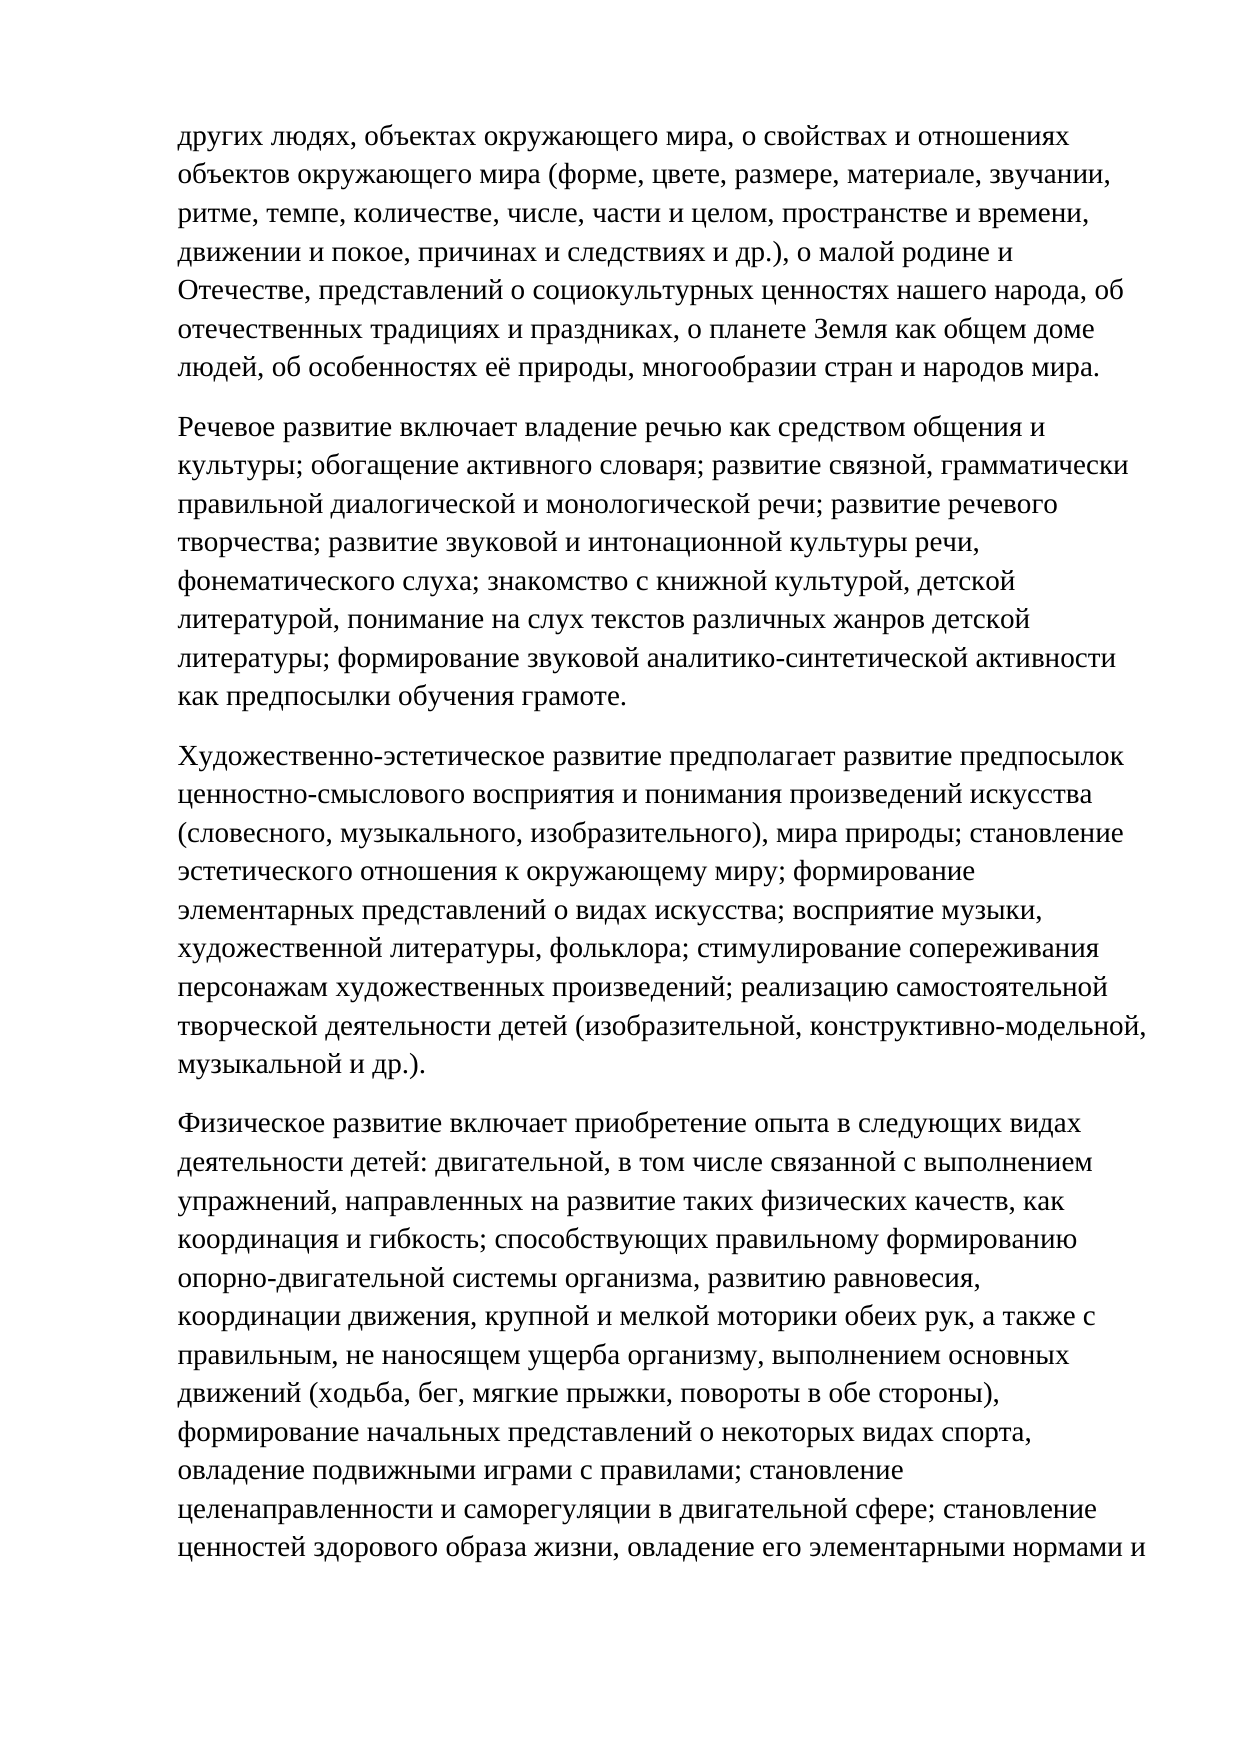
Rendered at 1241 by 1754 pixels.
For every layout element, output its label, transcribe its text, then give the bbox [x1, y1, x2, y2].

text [177, 1106, 1152, 1563]
text Художественно-эстетическое развитие предполагает развитие предпосылок ценностно-смыслового восприятия и понимания произведений искусства (словесного, музыкального, изобразительного), мира природы; становление эстетического отношения к окружающему миру; формирование элементарных представлений о видах искусства; восприятие музыки, художественной литературы, фольклора; стимулирование сопереживания персонажам художественных произведений; реализацию самостоятельной творческой деятельности детей (изобразительной, конструктивно-модельной, музыкальной и др.). [177, 738, 1152, 1080]
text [177, 118, 1152, 383]
text Речевое развитие включает владение речью как средством общения и культуры; обогащение активного словаря; развитие связной, грамматически правильной диалогической и монологической речи; развитие речевого творчества; развитие звуковой и интонационной культуры речи, фонематического слуха; знакомство с книжной культурой, детской литературой, понимание на слух текстов различных жанров детской литературы; формирование звуковой аналитико-синтетической активности как предпосылки обучения грамоте. [177, 409, 1152, 712]
